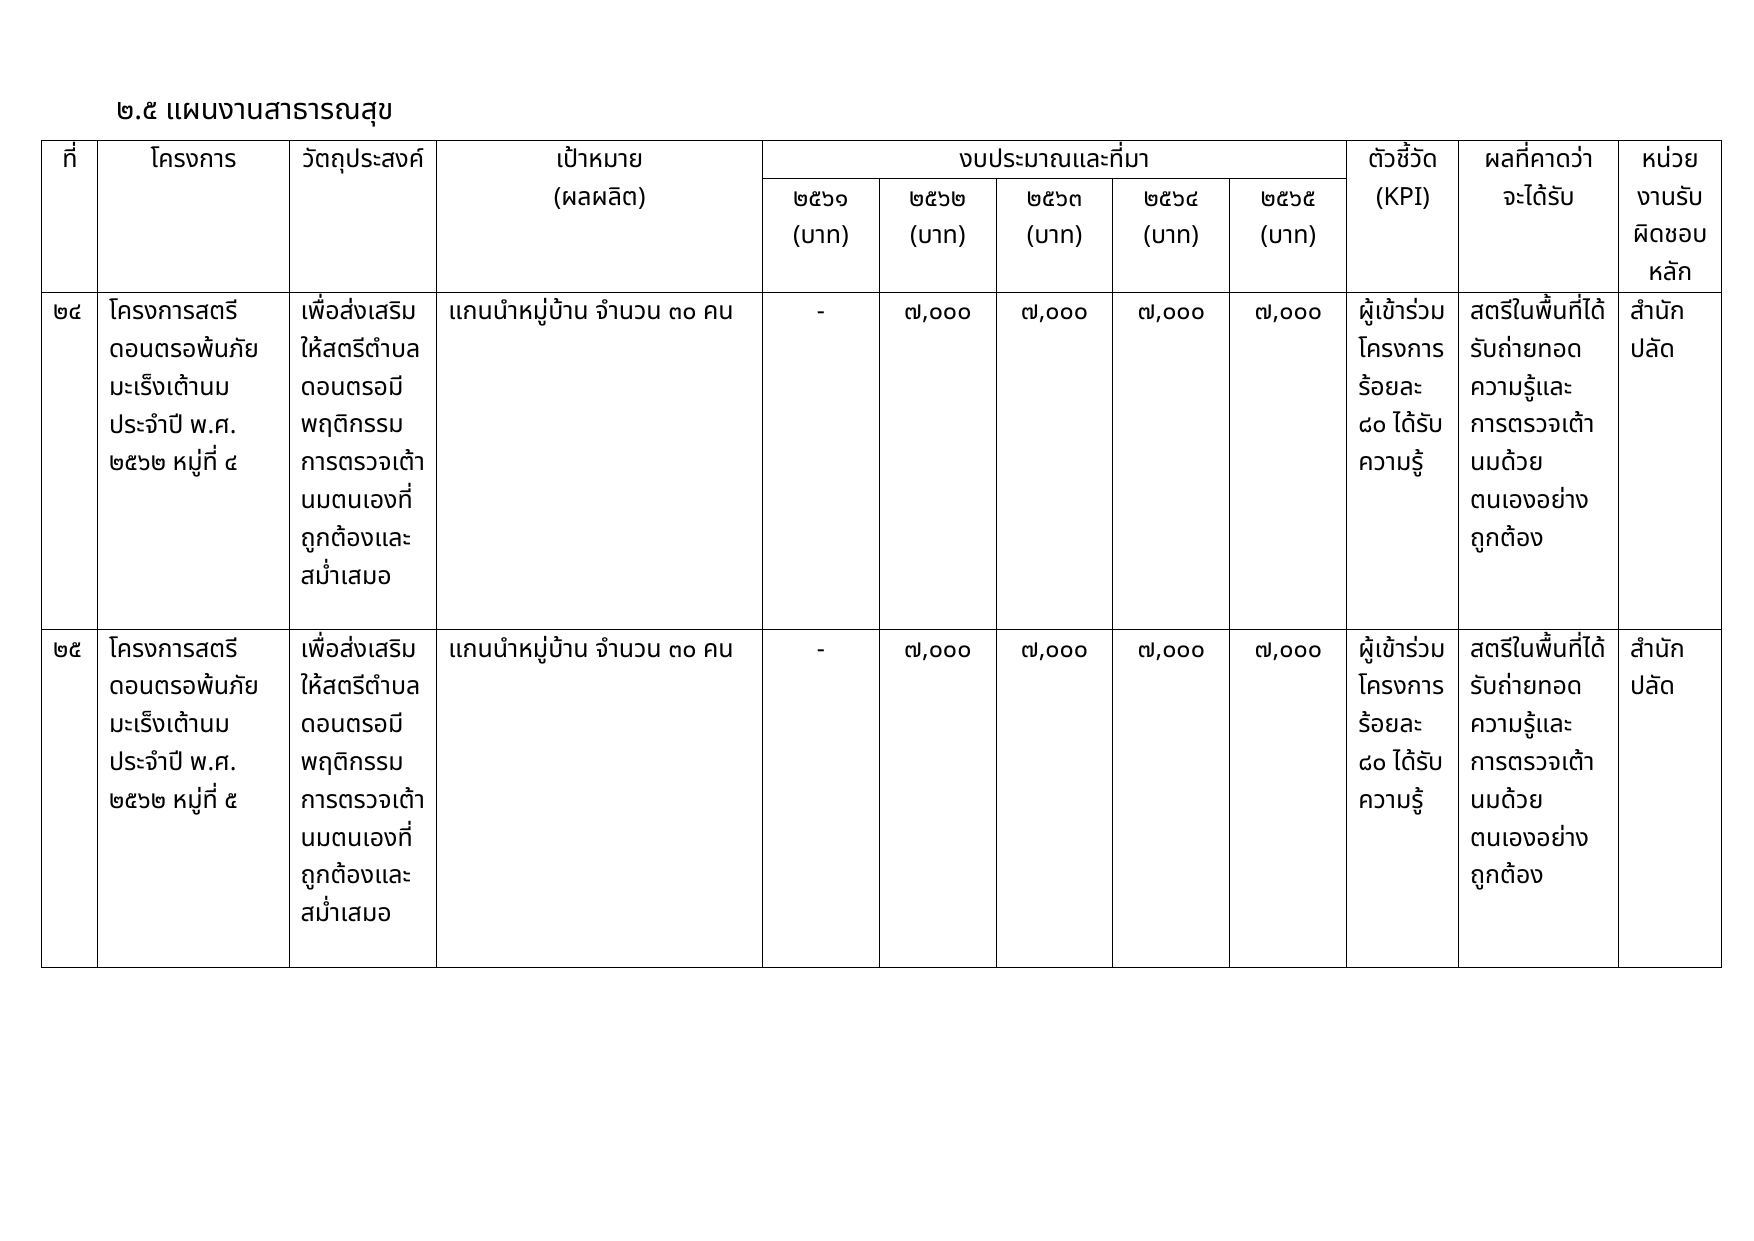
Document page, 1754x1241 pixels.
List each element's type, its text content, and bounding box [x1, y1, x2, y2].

table_cell โครงการสตรีดอนตรอพ้นภัยมะเร็งเต้านม ประจำปี พ.ศ. ๒๕๖๒ หมู่ที่ ๔ [98, 293, 289, 629]
table_header งบประมาณและที่มา [763, 141, 1346, 178]
table_cell สตรีในพื้นที่ได้รับถ่ายทอดความรู้และการตรวจเต้านมด้วยตนเองอย่างถูกต้อง [1459, 630, 1618, 967]
table_cell - [763, 293, 879, 629]
table_header โครงการ [98, 141, 289, 292]
table_cell เพื่อส่งเสริมให้สตรีตำบลดอนตรอมีพฤติกรรมการตรวจเต้านมตนเองที่ถูกต้องและสม่ำเสมอ [290, 293, 436, 629]
table_header ผลที่คาดว่า จะได้รับ [1459, 141, 1618, 292]
table_cell สำนักปลัด [1619, 630, 1721, 967]
table_cell ๗,๐๐๐ [880, 293, 996, 629]
table_cell ๒๕๖๓ (บาท) [997, 179, 1112, 292]
table_cell ๗,๐๐๐ [1113, 630, 1229, 967]
table_cell โครงการสตรีดอนตรอพ้นภัยมะเร็งเต้านม ประจำปี พ.ศ. ๒๕๖๒ หมู่ที่ ๕ [98, 630, 289, 967]
table_header ที่ [42, 141, 97, 292]
table_cell ๗,๐๐๐ [1230, 293, 1346, 629]
table_cell ๗,๐๐๐ [1113, 293, 1229, 629]
table_cell ๗,๐๐๐ [880, 630, 996, 967]
table_cell ๒๕๖๕ (บาท) [1230, 179, 1346, 292]
table_cell สตรีในพื้นที่ได้รับถ่ายทอดความรู้และการตรวจเต้านมด้วยตนเองอย่างถูกต้อง [1459, 293, 1618, 629]
table_cell - [763, 630, 879, 967]
text ๒.๕ แผนงานสาธารณสุข [41, 89, 1695, 133]
table_cell ๒๕๖๒ (บาท) [880, 179, 996, 292]
table_cell เพื่อส่งเสริมให้สตรีตำบลดอนตรอมีพฤติกรรมการตรวจเต้านมตนเองที่ถูกต้องและสม่ำเสมอ [290, 630, 436, 967]
table_header ตัวชี้วัด (KPI) [1347, 141, 1458, 292]
table_cell ๒๕ [42, 630, 97, 967]
table_cell ผู้เข้าร่วมโครงการร้อยละ ๘๐ ได้รับความรู้ [1347, 293, 1458, 629]
table_header หน่วยงานรับผิดชอบหลัก [1619, 141, 1721, 292]
table_header เป้าหมาย (ผลผลิต) [437, 141, 762, 292]
table_cell ๒๔ [42, 293, 97, 629]
table_header วัตถุประสงค์ [290, 141, 436, 292]
table_cell ๒๕๖๔ (บาท) [1113, 179, 1229, 292]
table_cell สำนักปลัด [1619, 293, 1721, 629]
table_cell ๗,๐๐๐ [997, 293, 1112, 629]
table_cell ผู้เข้าร่วมโครงการร้อยละ ๘๐ ได้รับความรู้ [1347, 630, 1458, 967]
table_cell ๗,๐๐๐ [997, 630, 1112, 967]
table_cell แกนนำหมู่บ้าน จำนวน ๓๐ คน [437, 630, 762, 967]
table_cell ๒๕๖๑ (บาท) [763, 179, 879, 292]
table_cell แกนนำหมู่บ้าน จำนวน ๓๐ คน [437, 293, 762, 629]
table_cell ๗,๐๐๐ [1230, 630, 1346, 967]
